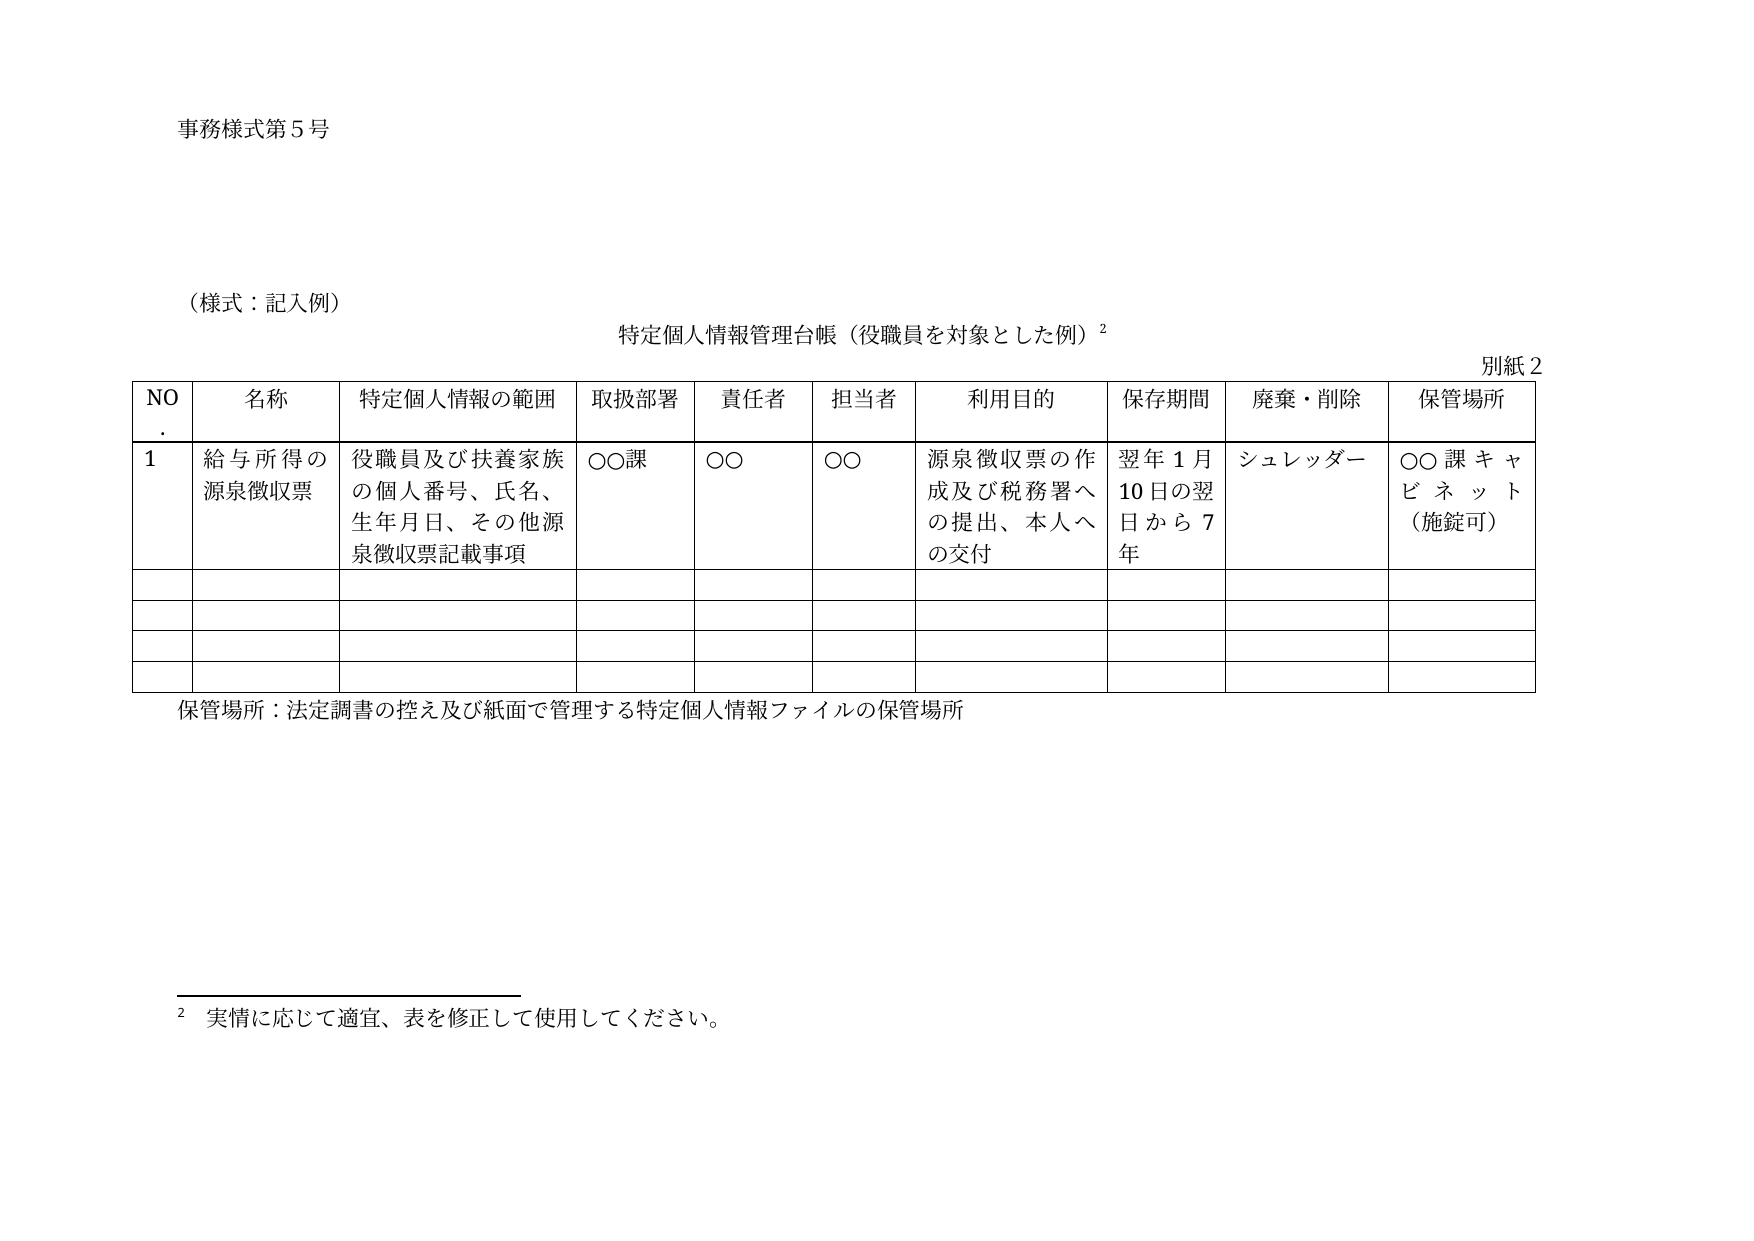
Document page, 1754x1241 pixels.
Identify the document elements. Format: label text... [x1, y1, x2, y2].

table_cell [1108, 631, 1225, 661]
table_header 利用目的 [916, 382, 1107, 441]
table_cell ○○課 [577, 443, 694, 569]
text （様式：記入例） [177, 286, 1547, 318]
table_cell ○○課キャビネット（施錠可） [1389, 443, 1535, 569]
table_cell [133, 601, 192, 630]
table_cell [340, 570, 576, 599]
table_cell [1389, 601, 1535, 630]
table_cell [193, 570, 339, 599]
table_header 担当者 [813, 382, 915, 441]
table_cell [695, 631, 812, 661]
table_cell [916, 601, 1107, 630]
table_header 責任者 [695, 382, 812, 441]
table_cell [695, 570, 812, 599]
table_cell [193, 601, 339, 630]
text 特定個人情報管理台帳（役職員を対象とした例） [177, 318, 1547, 349]
table_cell [340, 631, 576, 661]
table_cell [813, 570, 915, 599]
table_cell [1108, 570, 1225, 599]
table_header 取扱部署 [577, 382, 694, 441]
table_cell [1226, 601, 1388, 630]
table_cell [1389, 662, 1535, 692]
table_header 特定個人情報の範囲 [340, 382, 576, 441]
table_cell [577, 570, 694, 599]
text 保管場所：法定調書の控え及び紙面で管理する特定個人情報ファイルの保管場所 [177, 693, 1547, 724]
table_cell [133, 570, 192, 599]
table_cell [577, 601, 694, 630]
table_cell [1389, 570, 1535, 599]
table_cell [916, 662, 1107, 692]
table_cell [1108, 662, 1225, 692]
table_cell [193, 631, 339, 661]
table_cell [916, 570, 1107, 599]
table_cell ○○ [695, 443, 812, 569]
table_cell 1 [133, 443, 192, 569]
table_cell [133, 662, 192, 692]
table_cell ○○ [813, 443, 915, 569]
table_cell [1226, 570, 1388, 599]
table_cell シュレッダー [1226, 443, 1388, 569]
table_cell 給与所得の源泉徴収票 [193, 443, 339, 569]
table_header NO. [133, 382, 192, 441]
table_cell [813, 631, 915, 661]
table_cell [133, 631, 192, 661]
table_cell [916, 631, 1107, 661]
table_cell [1108, 601, 1225, 630]
table_cell [695, 662, 812, 692]
table_cell [340, 601, 576, 630]
table_header 保管場所 [1389, 382, 1535, 441]
table_header 名称 [193, 382, 339, 441]
text 別紙２ [177, 349, 1547, 381]
table_cell [1226, 662, 1388, 692]
table_header 保存期間 [1108, 382, 1225, 441]
table_cell [193, 662, 339, 692]
table_cell [1226, 631, 1388, 661]
table_cell [695, 601, 812, 630]
table_cell [340, 662, 576, 692]
table_cell [577, 662, 694, 692]
table_cell [813, 662, 915, 692]
table_cell 役職員及び扶養家族の個人番号、氏名、生年月日、その他源泉徴収票記載事項 [340, 443, 576, 569]
table_cell [813, 601, 915, 630]
table_cell [577, 631, 694, 661]
table_header 廃棄・削除 [1226, 382, 1388, 441]
table_cell 源泉徴収票の作成及び税務署への提出、本人への交付 [916, 443, 1107, 569]
table_cell 翌年1月10日の翌日から7年 [1108, 443, 1225, 569]
table_cell [1389, 631, 1535, 661]
